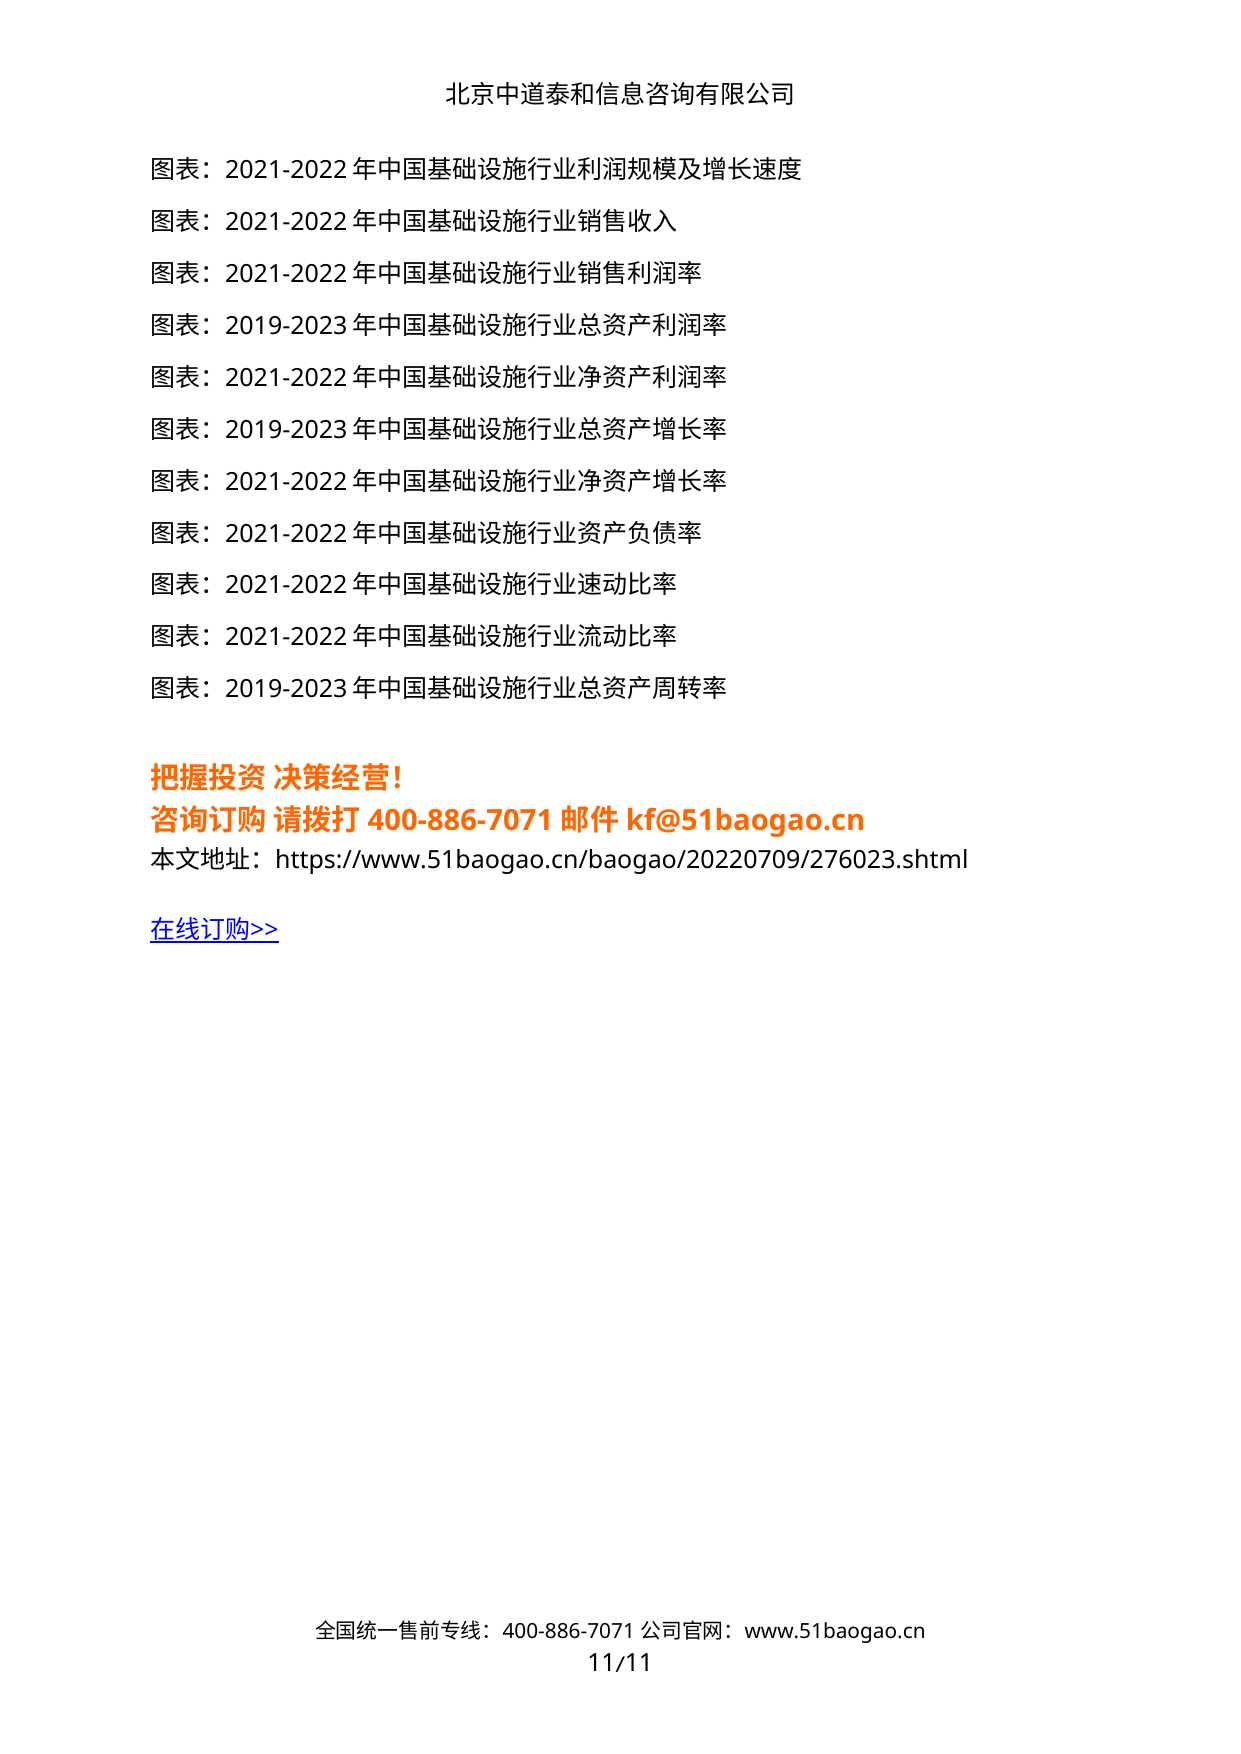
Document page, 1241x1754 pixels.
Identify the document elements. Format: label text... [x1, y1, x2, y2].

text 图表：2021-2022年中国基础设施行业销售收入 [150, 202, 1090, 238]
text 图表：2021-2022年中国基础设施行业利润规模及增长速度 [150, 150, 1090, 186]
text 把握投资 决策经营！咨询订购 请拨打 400-886-7071 邮件 kf@51baogao.cn本文地址：https://www.51baogao.cn/baogao/20220709/276023.shtml [150, 721, 1090, 876]
text 图表：2019-2023年中国基础设施行业总资产增长率 [150, 409, 1090, 446]
text 图表：2021-2022年中国基础设施行业流动比率 [150, 617, 1090, 653]
text 图表：2021-2022年中国基础设施行业净资产利润率 [150, 357, 1090, 394]
text 图表：2019-2023年中国基础设施行业总资产周转率 [150, 669, 1090, 705]
text 图表：2021-2022年中国基础设施行业销售利润率 [150, 254, 1090, 290]
text 图表：2019-2023年中国基础设施行业总资产利润率 [150, 306, 1090, 342]
text 图表：2021-2022年中国基础设施行业资产负债率 [150, 513, 1090, 549]
text 图表：2021-2022年中国基础设施行业速动比率 [150, 565, 1090, 601]
text 图表：2021-2022年中国基础设施行业净资产增长率 [150, 461, 1090, 497]
text 在线订购>> [150, 876, 1090, 946]
